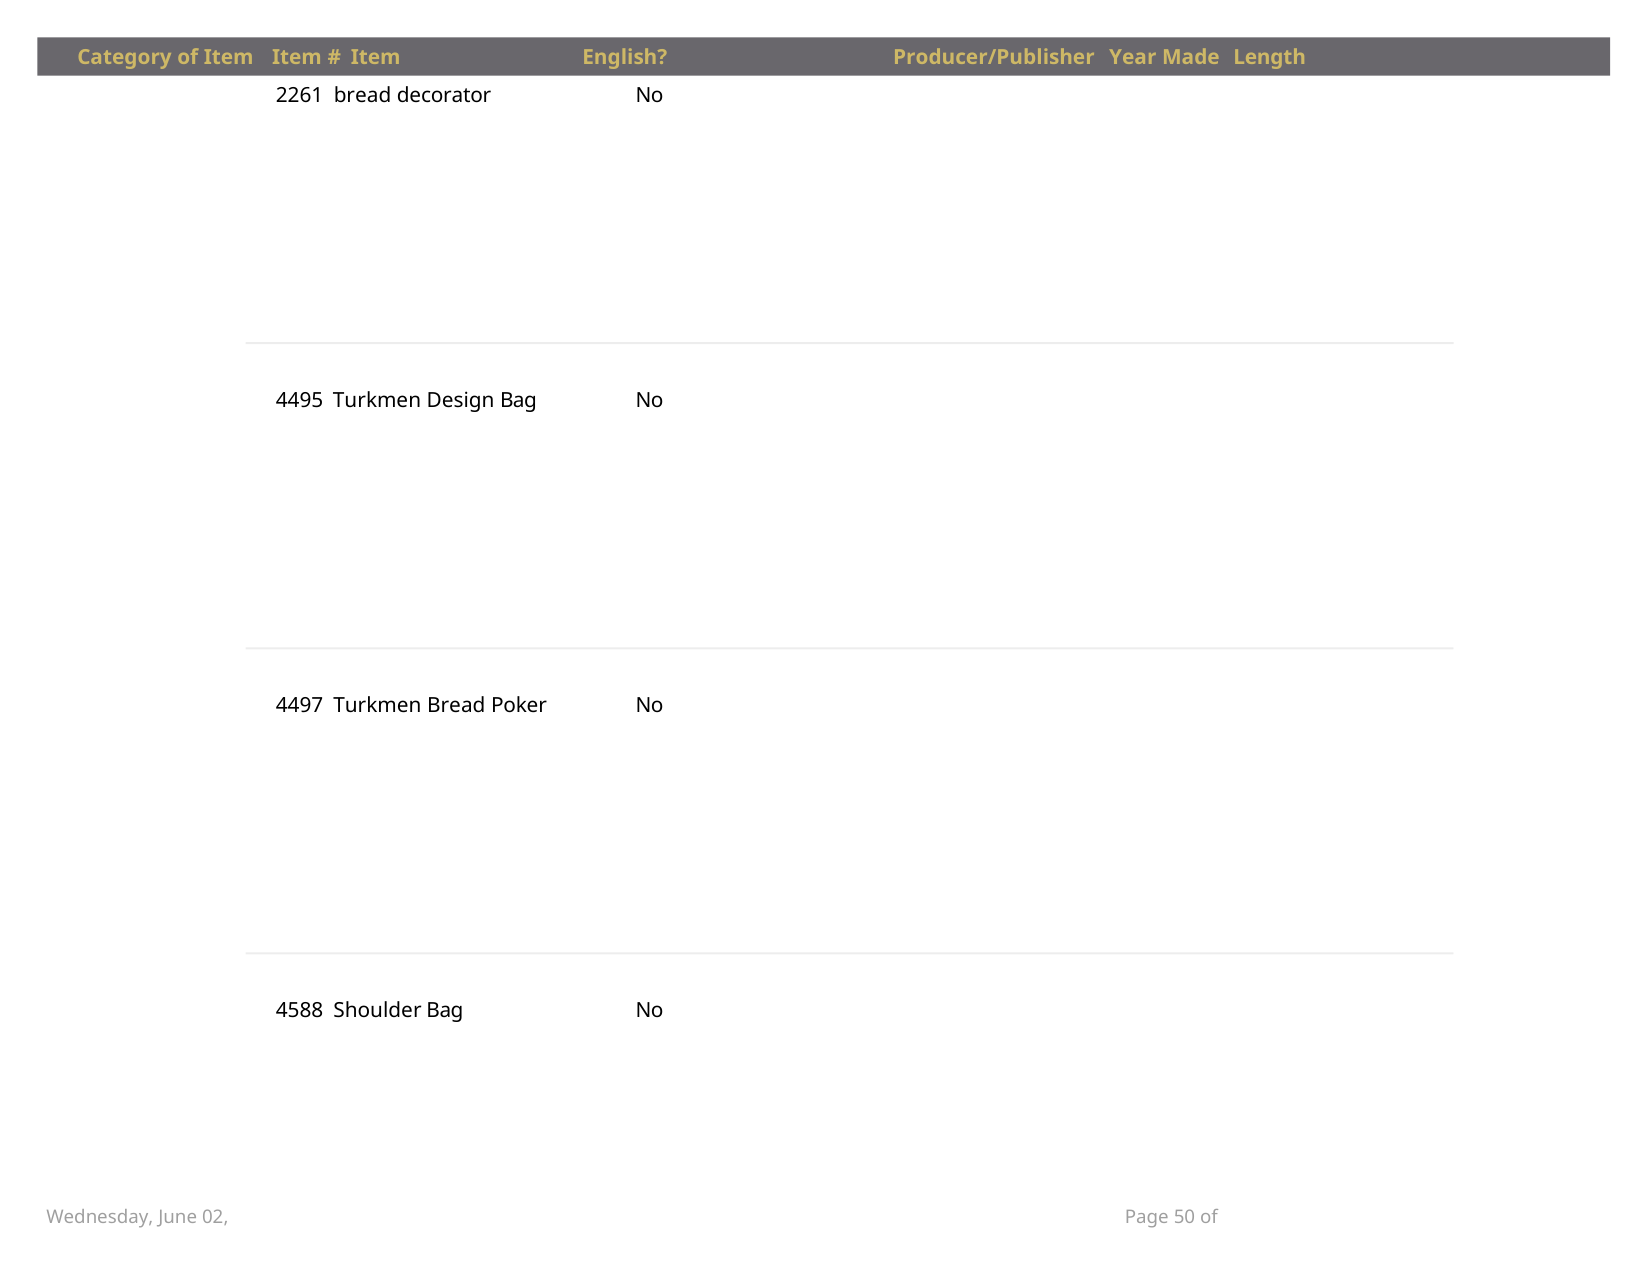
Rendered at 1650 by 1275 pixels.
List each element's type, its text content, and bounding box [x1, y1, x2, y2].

text 4497 Turkmen Bread Poker No [276, 690, 1621, 718]
text 4495 Turkmen Design Bag No [276, 385, 1621, 413]
text 2261 bread decorator No [276, 80, 1621, 108]
text 4588 Shoulder Bag No [276, 995, 1621, 1023]
